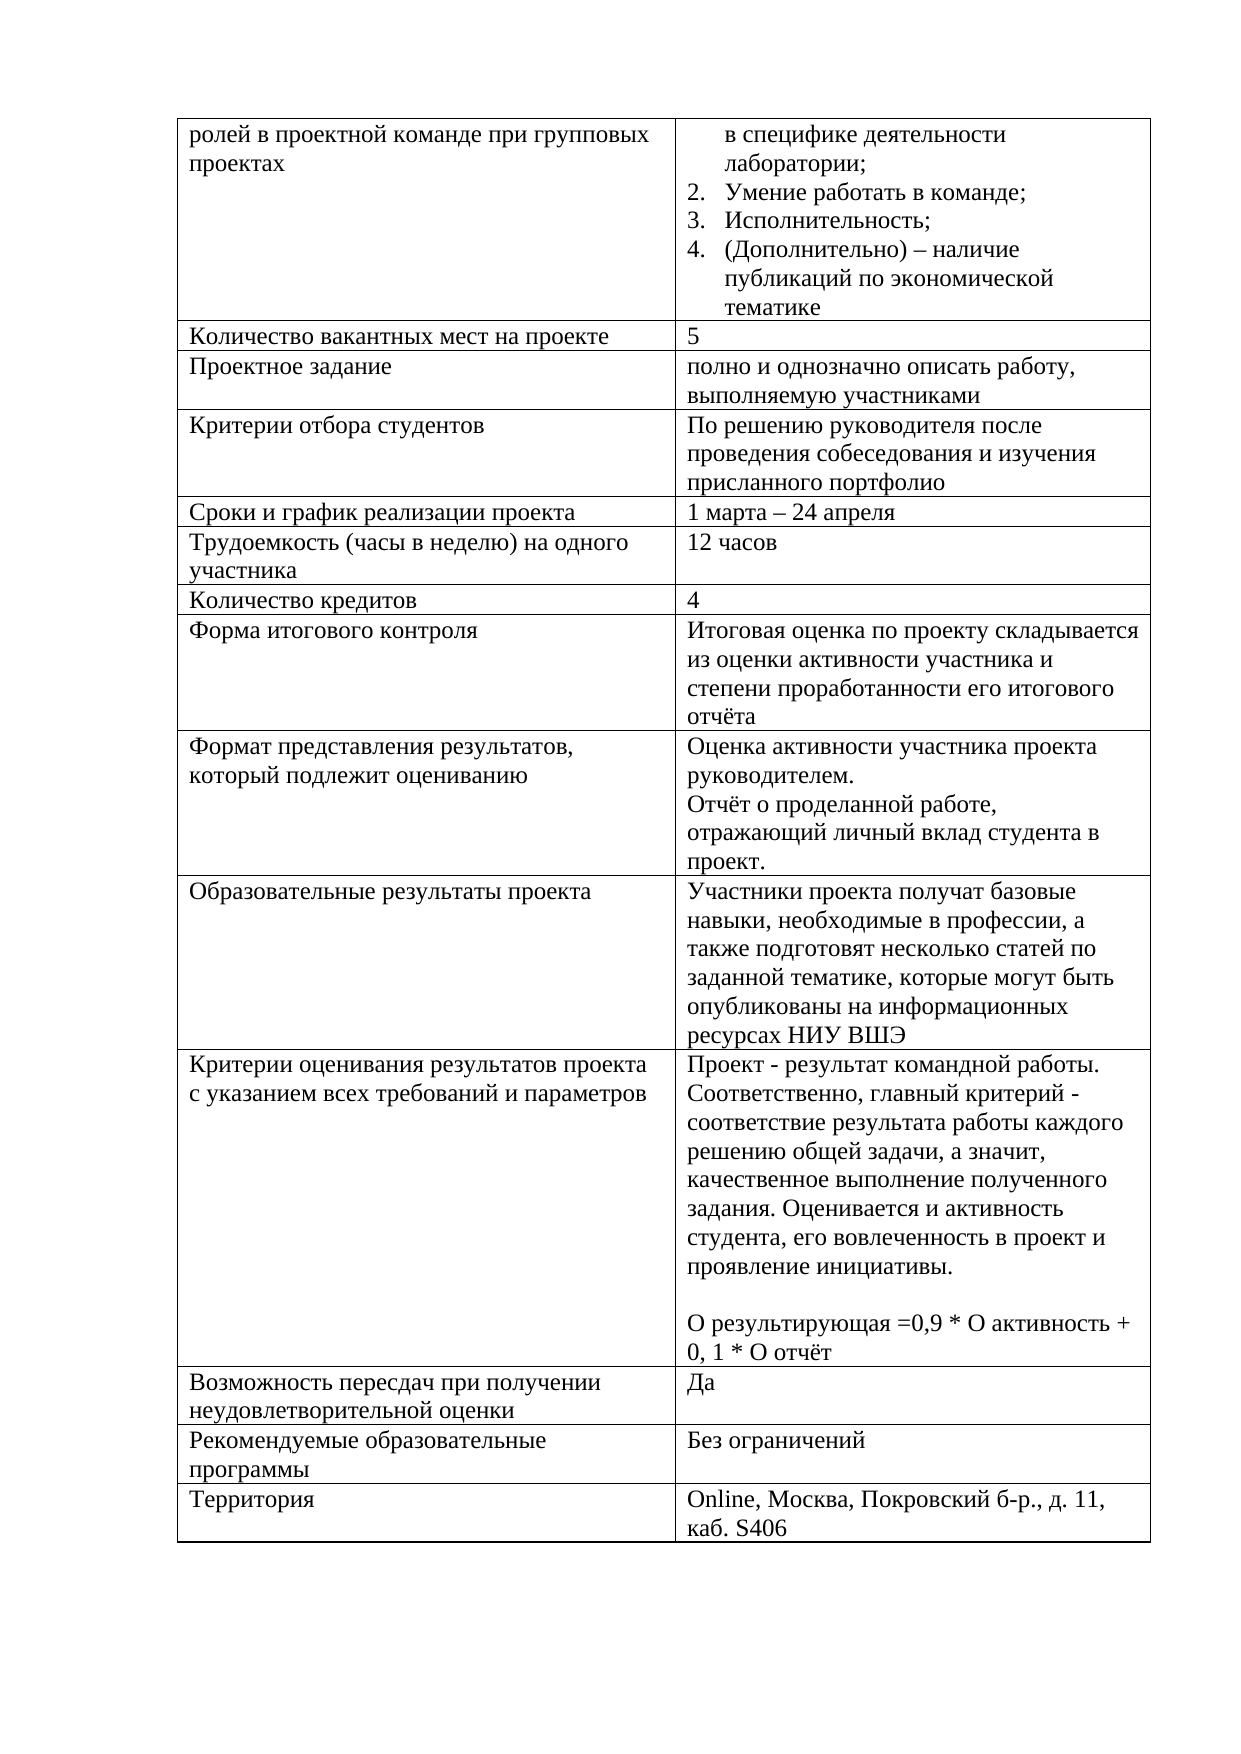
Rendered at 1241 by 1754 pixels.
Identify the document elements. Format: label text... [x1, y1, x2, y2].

table_cell Оценка активности участника проекта руководителем. Отчёт о проделанной работе, отражающий личный вклад студента в проект. [676, 731, 1150, 875]
table_cell Образовательные результаты проекта [178, 876, 675, 1048]
table_cell полно и однозначно описать работу, выполняемую участниками [676, 351, 1150, 409]
table_cell 1 марта – 24 апреля [676, 497, 1150, 526]
table_cell Формат представления результатов, который подлежит оцениванию [178, 731, 675, 875]
table_cell Территория [178, 1484, 675, 1541]
table_cell Итоговая оценка по проекту складывается из оценки активности участника и степени проработанности его итогового отчёта [676, 615, 1150, 730]
table_cell Возможность пересдач при получении неудовлетворительной оценки [178, 1367, 675, 1424]
table_cell Форма итогового контроля [178, 615, 675, 730]
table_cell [178, 119, 675, 320]
table_cell Трудоемкость (часы в неделю) на одного участника [178, 527, 675, 584]
table_cell Проектное задание [178, 351, 675, 409]
table_cell Участники проекта получат базовые навыки, необходимые в профессии, а также подготовят несколько статей по заданной тематике, которые могут быть опубликованы на информационных ресурсах НИУ ВШЭ [676, 876, 1150, 1048]
table_cell 5 [676, 321, 1150, 350]
table_cell Проект - результат командной работы. Соответственно, главный критерий - соответствие результата работы каждого решению общей задачи, а значит, качественное выполнение полученного задания. Оценивается и активность студента, его вовлеченность в проект и проявление инициативы. О результирующая =0,9 * О активность + 0, 1 * О отчёт [676, 1050, 1150, 1366]
table_cell По решению руководителя после проведения собеседования и изучения присланного портфолио [676, 410, 1150, 496]
table_cell 12 часов [676, 527, 1150, 584]
table_cell Рекомендуемые образовательные программы [178, 1425, 675, 1483]
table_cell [676, 119, 1150, 320]
table_cell Критерии отбора студентов [178, 410, 675, 496]
table_cell Критерии оценивания результатов проекта с указанием всех требований и параметров [178, 1050, 675, 1366]
table_cell Количество вакантных мест на проекте [178, 321, 675, 350]
table_cell Online, Москва, Покровский б-р., д. 11, каб. S406 [676, 1484, 1150, 1541]
table_cell Сроки и график реализации проекта [178, 497, 675, 526]
table_cell 4 [676, 585, 1150, 614]
table_cell Без ограничений [676, 1425, 1150, 1483]
table_cell Количество кредитов [178, 585, 675, 614]
table_cell Да [676, 1367, 1150, 1424]
